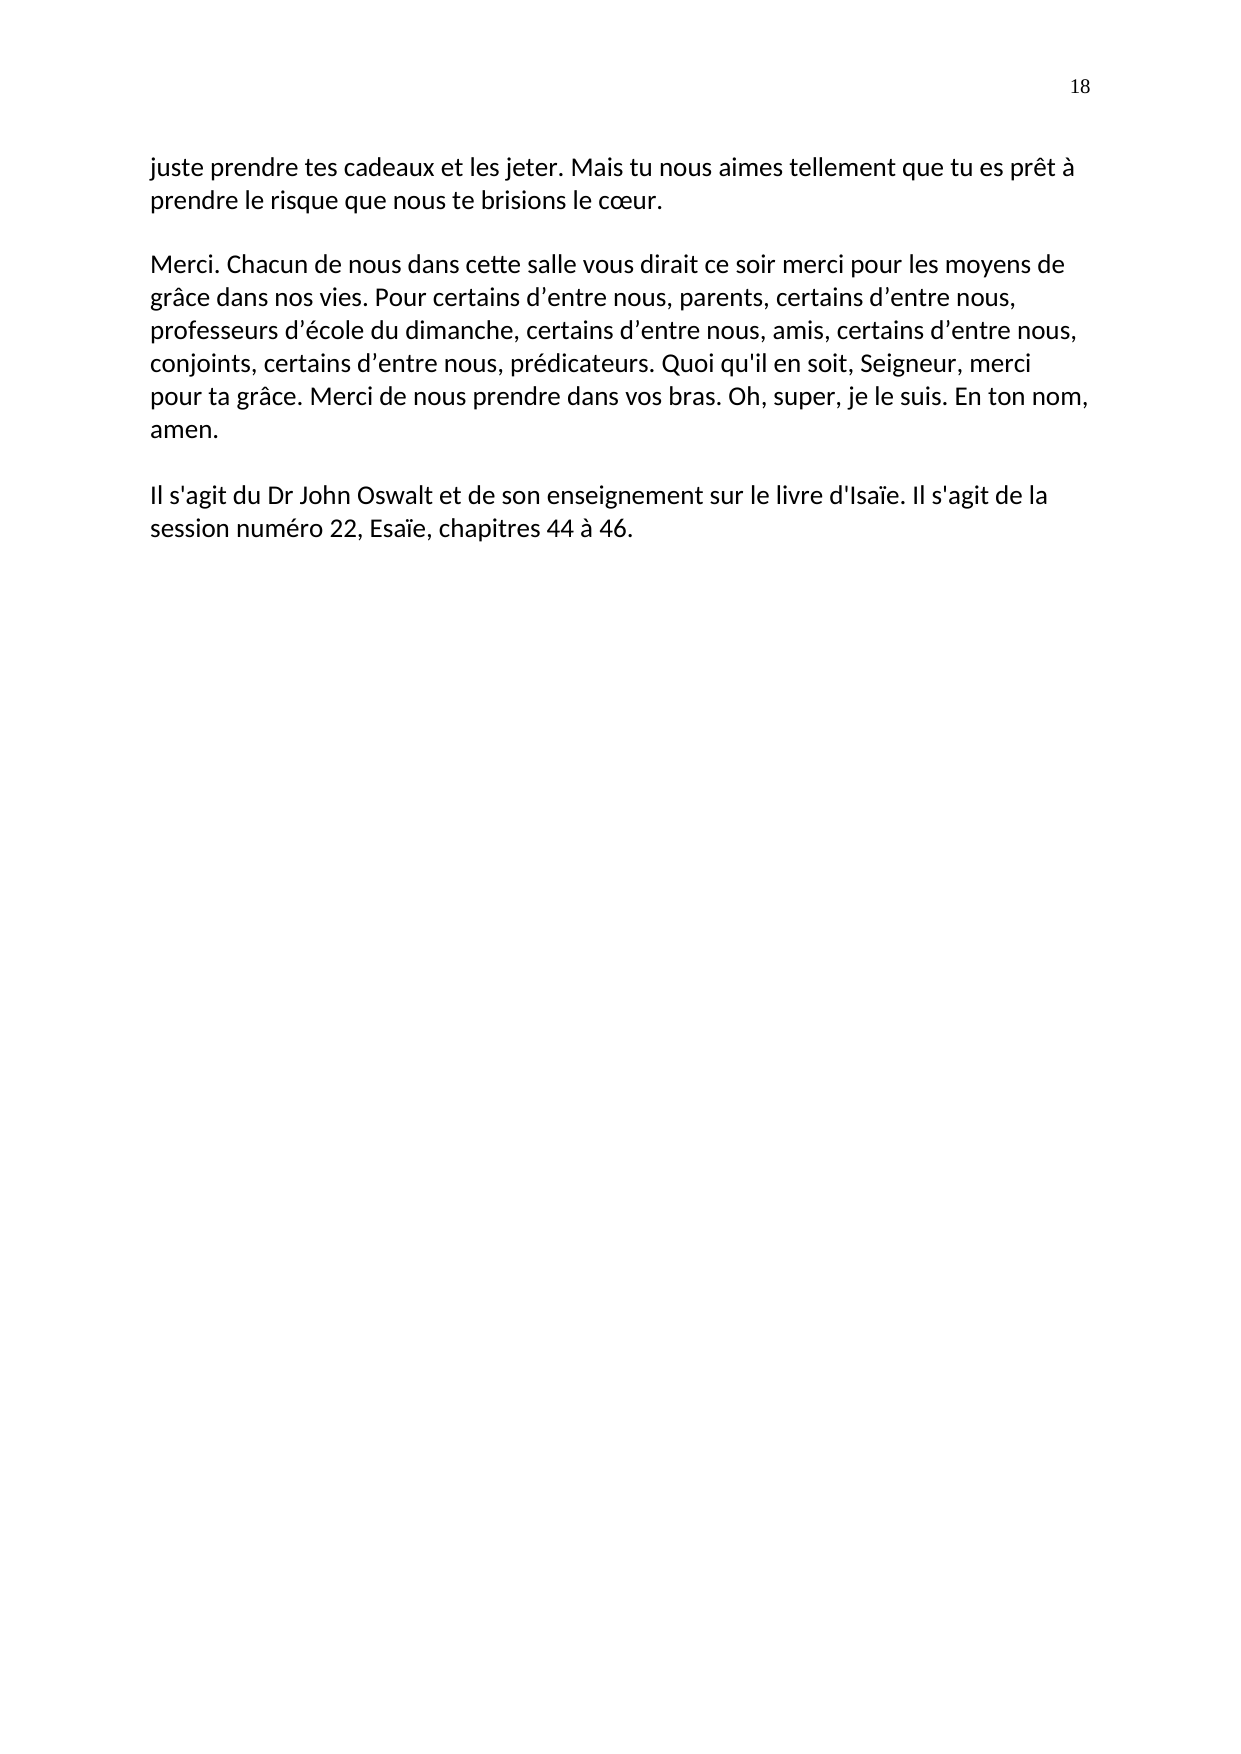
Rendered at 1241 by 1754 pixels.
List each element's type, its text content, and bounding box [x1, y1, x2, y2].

text Il s'agit du Dr John Oswalt et de son enseignement sur le livre d'Isaïe. Il s'agit de la session numéro 22, Esaïe, chapitres 44 à 46. [150, 478, 1090, 544]
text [150, 150, 1090, 216]
text Merci. Chacun de nous dans cette salle vous dirait ce soir merci pour les moyens de grâce dans nos vies. Pour certains d’entre nous, parents, certains d’entre nous, professeurs d’école du dimanche, certains d’entre nous, amis, certains d’entre nous, conjoints, certains d’entre nous, prédicateurs. Quoi qu'il en soit, Seigneur, merci pour ta grâce. Merci de nous prendre dans vos bras. Oh, super, je le suis. En ton nom, amen. [150, 247, 1090, 445]
